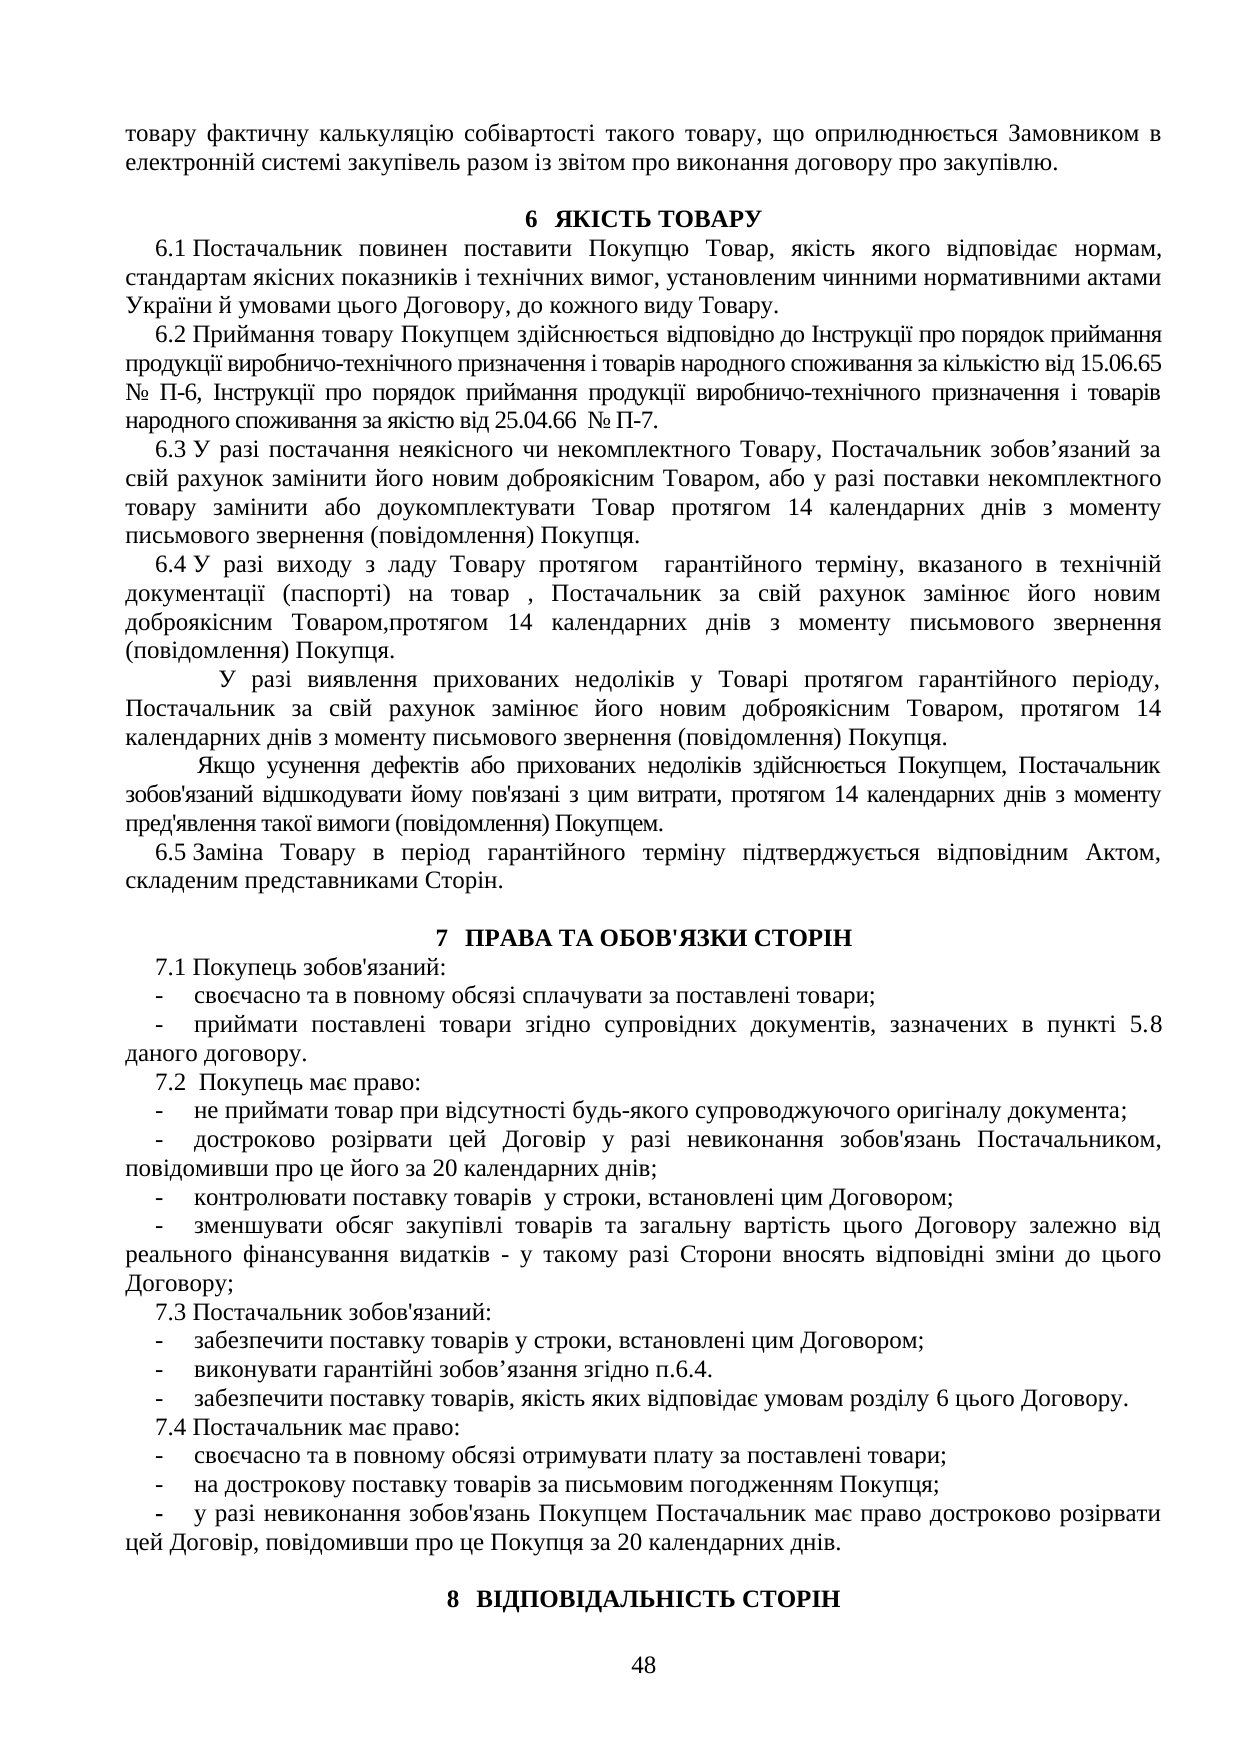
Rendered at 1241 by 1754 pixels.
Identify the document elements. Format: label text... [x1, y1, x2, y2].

list ВІДПОВІДАЛЬНІСТЬ СТОРІН [125, 1584, 1162, 1613]
list Заміна Товару в період гарантійного терміну підтверджується відповідним Актом, складеним представниками Сторін. [125, 837, 1162, 894]
list У разі виходу з ладу Товару протягом гарантійного терміну, вказаного в технічній документації (паспорті) на товар , Постачальник за свій рахунок замінює його новим доброякісним Товаром,протягом 14 календарних днів з моменту письмового звернення (повідомлення) Покупця. [125, 549, 1162, 664]
list не приймати товар при відсутності будь-якого супроводжуючого оригіналу документа; [125, 1096, 1162, 1124]
list Постачальник повинен поставити Покупцю Товар, якість якого відповідає нормам, стандартам якісних показників і технічних вимог, установленим чинними нормативними актами України й умовами цього Договору, до кожного виду Товару. [125, 233, 1162, 319]
list достроково розірвати цей Договір у разі невиконання зобов'язань Постачальником, повідомивши про це його за 20 календарних днів; [125, 1124, 1162, 1182]
list виконувати гарантійні зобов’язання згідно п.6.4. [125, 1354, 1162, 1383]
list Постачальник зобов'язаний: [125, 1297, 1162, 1326]
list своєчасно та в повному обсязі сплачувати за поставлені товари; [125, 981, 1162, 1009]
list Покупець зобов'язаний: [125, 952, 1162, 981]
list ЯКІСТЬ ТОВАРУ [125, 204, 1162, 233]
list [125, 118, 1162, 176]
list Приймання товару Покупцем здійснюється відповідно до Інструкції про порядок приймання продукції виробничо-технічного призначення і товарів народного споживання за кількістю від 15.06.65 № П-6, Інструкції про порядок приймання продукції виробничо-технічного призначення і товарів народного споживання за якістю від 25.04.66 № П-7. [125, 319, 1162, 434]
list забезпечити поставку товарів, якість яких відповідає умовам розділу 6 цього Договору. [125, 1383, 1162, 1412]
list У разі постачання неякісного чи некомплектного Товару, Постачальник зобов’язаний за свій рахунок замінити його новим доброякісним Товаром, або у разі поставки некомплектного товару замінити або доукомплектувати Товар протягом 14 календарних днів з моменту письмового звернення (повідомлення) Покупця. [125, 434, 1162, 549]
text Якщо усунення дефектів або прихованих недоліків здійснюється Покупцем, Постачальник зобов'язаний відшкодувати йому пов'язані з цим витрати, протягом 14 календарних днів з моменту пред'явлення такої вимоги (повідомлення) Покупцем. [125, 751, 1162, 837]
list у разі невиконання зобов'язань Покупцем Постачальник має право достроково розірвати цей Договір, повідомивши про це Покупця за 20 календарних днів. [125, 1498, 1162, 1556]
text У разі виявлення прихованих недоліків у Товарі протягом гарантійного періоду, Постачальник за свій рахунок замінює його новим доброякісним Товаром, протягом 14 календарних днів з моменту письмового звернення (повідомлення) Покупця. [125, 664, 1162, 751]
list Покупець має право: [125, 1067, 1162, 1096]
list приймати поставлені товари згідно супровідних документів, зазначених в пункті 5.8 даного договору. [125, 1009, 1162, 1067]
list своєчасно та в повному обсязі отримувати плату за поставлені товари; [125, 1441, 1162, 1469]
list зменшувати обсяг закупівлі товарів та загальну вартість цього Договору залежно від реального фінансування видатків - у такому разі Сторони вносять відповідні зміни до цього Договору; [125, 1211, 1162, 1297]
list ПРАВА ТА ОБОВ'ЯЗКИ СТОРІН [125, 923, 1162, 952]
list контролювати поставку товарів у строки, встановлені цим Договором; [125, 1182, 1162, 1211]
list забезпечити поставку товарів у строки, встановлені цим Договором; [125, 1326, 1162, 1354]
list на дострокову поставку товарів за письмовим погодженням Покупця; [125, 1469, 1162, 1498]
list Постачальник має право: [125, 1412, 1162, 1441]
